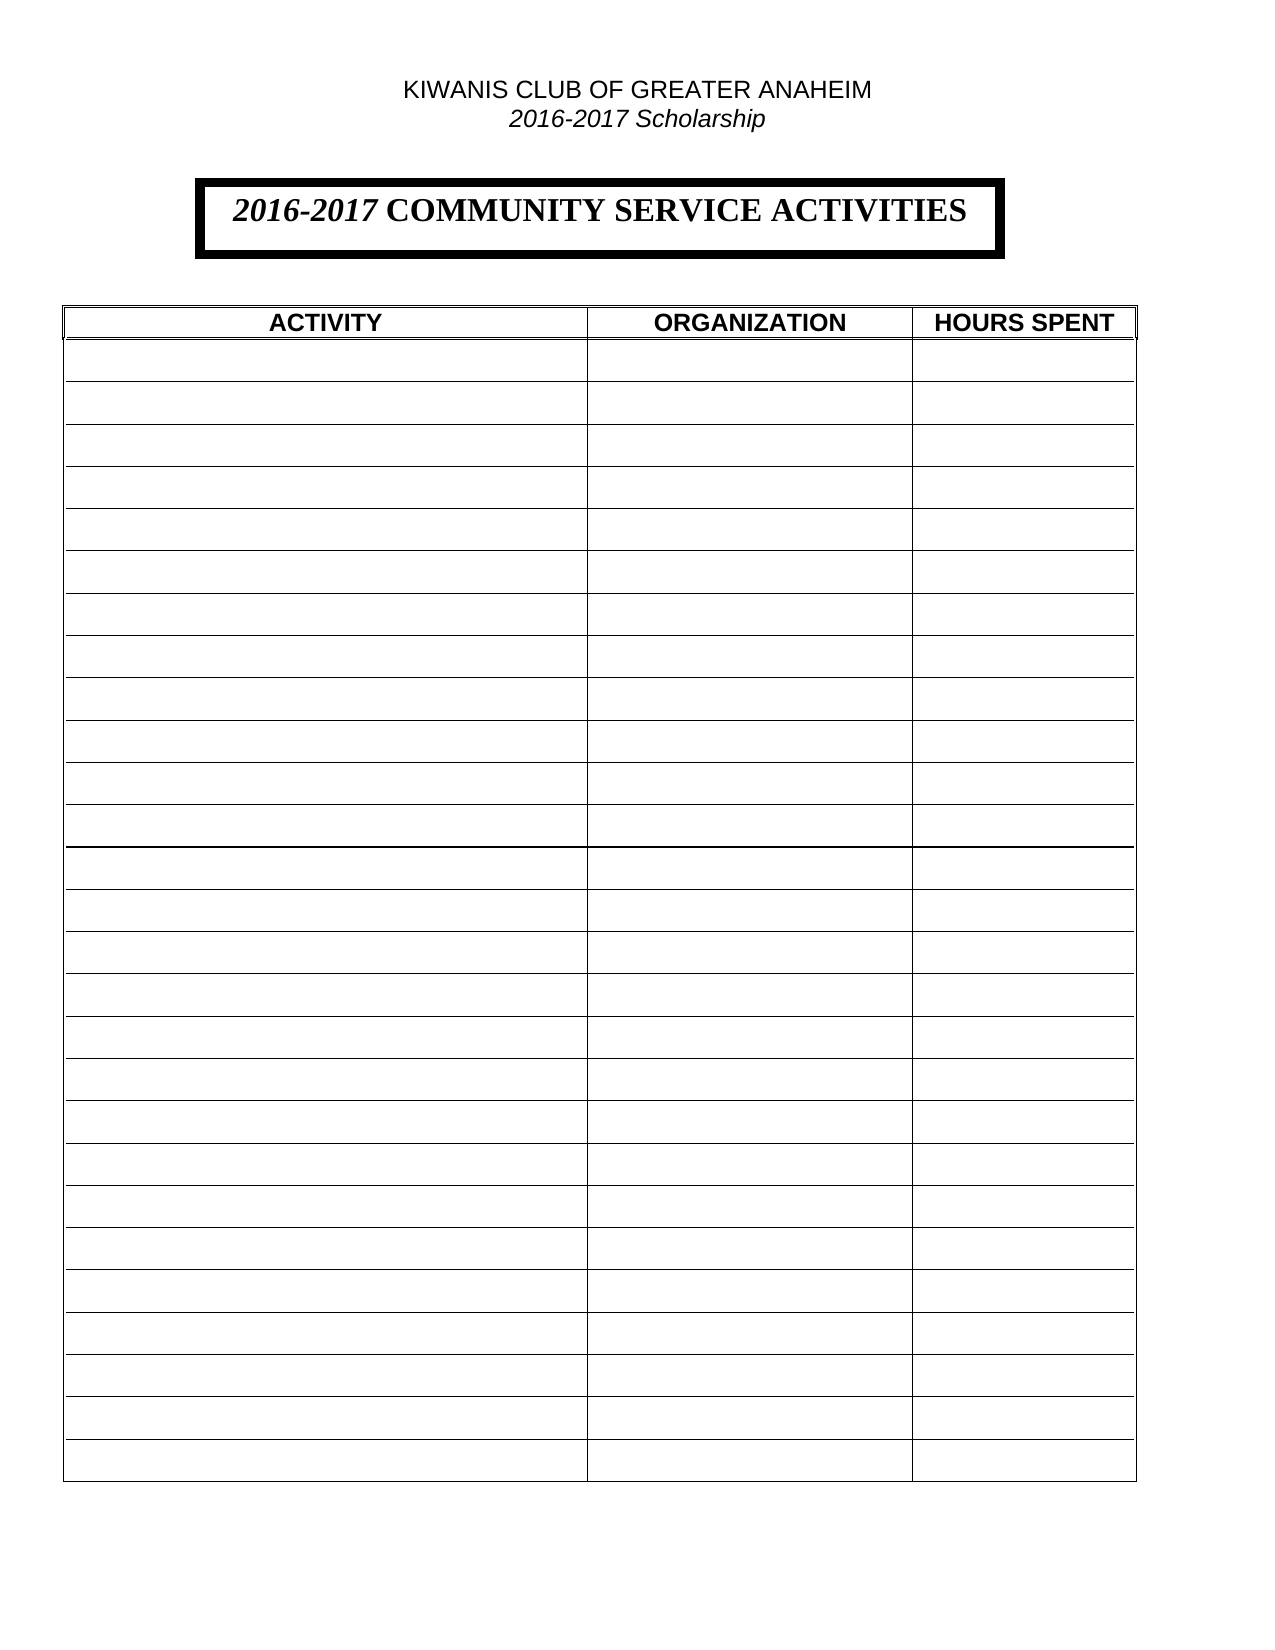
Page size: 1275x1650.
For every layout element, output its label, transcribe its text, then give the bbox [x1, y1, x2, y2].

table_cell [64, 381, 587, 423]
table_cell [588, 509, 912, 550]
table_cell [913, 424, 1136, 466]
table_cell [913, 889, 1136, 931]
table_cell [64, 1143, 587, 1185]
table_cell [588, 721, 912, 762]
table_cell [64, 804, 587, 846]
table_cell [588, 1397, 912, 1438]
table_cell [64, 1227, 587, 1269]
table_cell [588, 1270, 912, 1312]
table_cell [588, 425, 912, 466]
table_cell [588, 1228, 912, 1269]
table_cell [588, 763, 912, 804]
table_cell [588, 1355, 912, 1396]
table_cell [64, 1016, 587, 1058]
table_cell [913, 1396, 1136, 1438]
table_cell [588, 848, 912, 889]
table_header ORGANIZATION [588, 308, 912, 337]
table_cell [64, 1354, 587, 1396]
table_cell [64, 635, 587, 677]
table_cell [588, 467, 912, 508]
table_cell [913, 677, 1136, 719]
table_cell [64, 337, 587, 381]
table_cell [64, 466, 587, 508]
table_cell [913, 1143, 1136, 1185]
table_cell [64, 720, 587, 762]
table_cell [913, 1354, 1136, 1396]
table_cell [913, 762, 1136, 804]
table_cell [64, 424, 587, 466]
subtitle 2016-2017 Scholarship [75, 104, 1200, 132]
table_cell [913, 973, 1136, 1016]
table_cell [913, 1058, 1136, 1100]
table_cell [913, 337, 1136, 381]
table_cell [588, 551, 912, 593]
table_cell [64, 550, 587, 593]
table_cell [588, 1440, 912, 1481]
table_header HOURS SPENT [913, 308, 1135, 337]
table_cell [64, 846, 587, 889]
table_cell [588, 805, 912, 846]
table_cell [913, 1439, 1136, 1481]
table_cell [64, 677, 587, 719]
table_cell [913, 804, 1136, 846]
table_cell [588, 890, 912, 931]
table_cell [64, 889, 587, 931]
table_cell [913, 931, 1136, 973]
table_cell [913, 846, 1136, 889]
table_cell [588, 340, 912, 381]
table_header ACTIVITY [65, 308, 587, 337]
table_cell [913, 1185, 1136, 1227]
table_cell [588, 594, 912, 635]
table_cell [913, 1100, 1136, 1142]
table_cell [588, 974, 912, 1016]
table_cell [64, 1269, 587, 1312]
table_cell [588, 932, 912, 973]
table_cell [64, 1312, 587, 1354]
table_cell [64, 931, 587, 973]
table_cell [64, 593, 587, 635]
table_cell [588, 382, 912, 423]
table_cell [588, 1144, 912, 1185]
table_cell [913, 1227, 1136, 1269]
table_cell [64, 1396, 587, 1438]
table_cell [64, 1058, 587, 1100]
table_cell [913, 508, 1136, 550]
table_cell [588, 678, 912, 719]
table_cell [64, 1439, 587, 1481]
table_cell [913, 550, 1136, 593]
table_cell [64, 1100, 587, 1142]
table_cell [913, 593, 1136, 635]
table_cell [64, 1185, 587, 1227]
table_cell [64, 508, 587, 550]
table_cell [913, 1312, 1136, 1354]
table_cell [588, 636, 912, 677]
table_cell [588, 1101, 912, 1142]
table_cell [913, 720, 1136, 762]
table_cell [64, 973, 587, 1016]
table_cell [913, 635, 1136, 677]
table_cell [913, 466, 1136, 508]
table_cell [588, 1059, 912, 1100]
title KIWANIS CLUB OF GREATER ANAHEIM [75, 75, 1200, 104]
table_cell [913, 1016, 1136, 1058]
table_cell [913, 381, 1136, 423]
table_cell [64, 762, 587, 804]
table_cell [588, 1313, 912, 1354]
table_cell [588, 1017, 912, 1058]
table_cell [913, 1269, 1136, 1312]
table_cell [588, 1186, 912, 1227]
